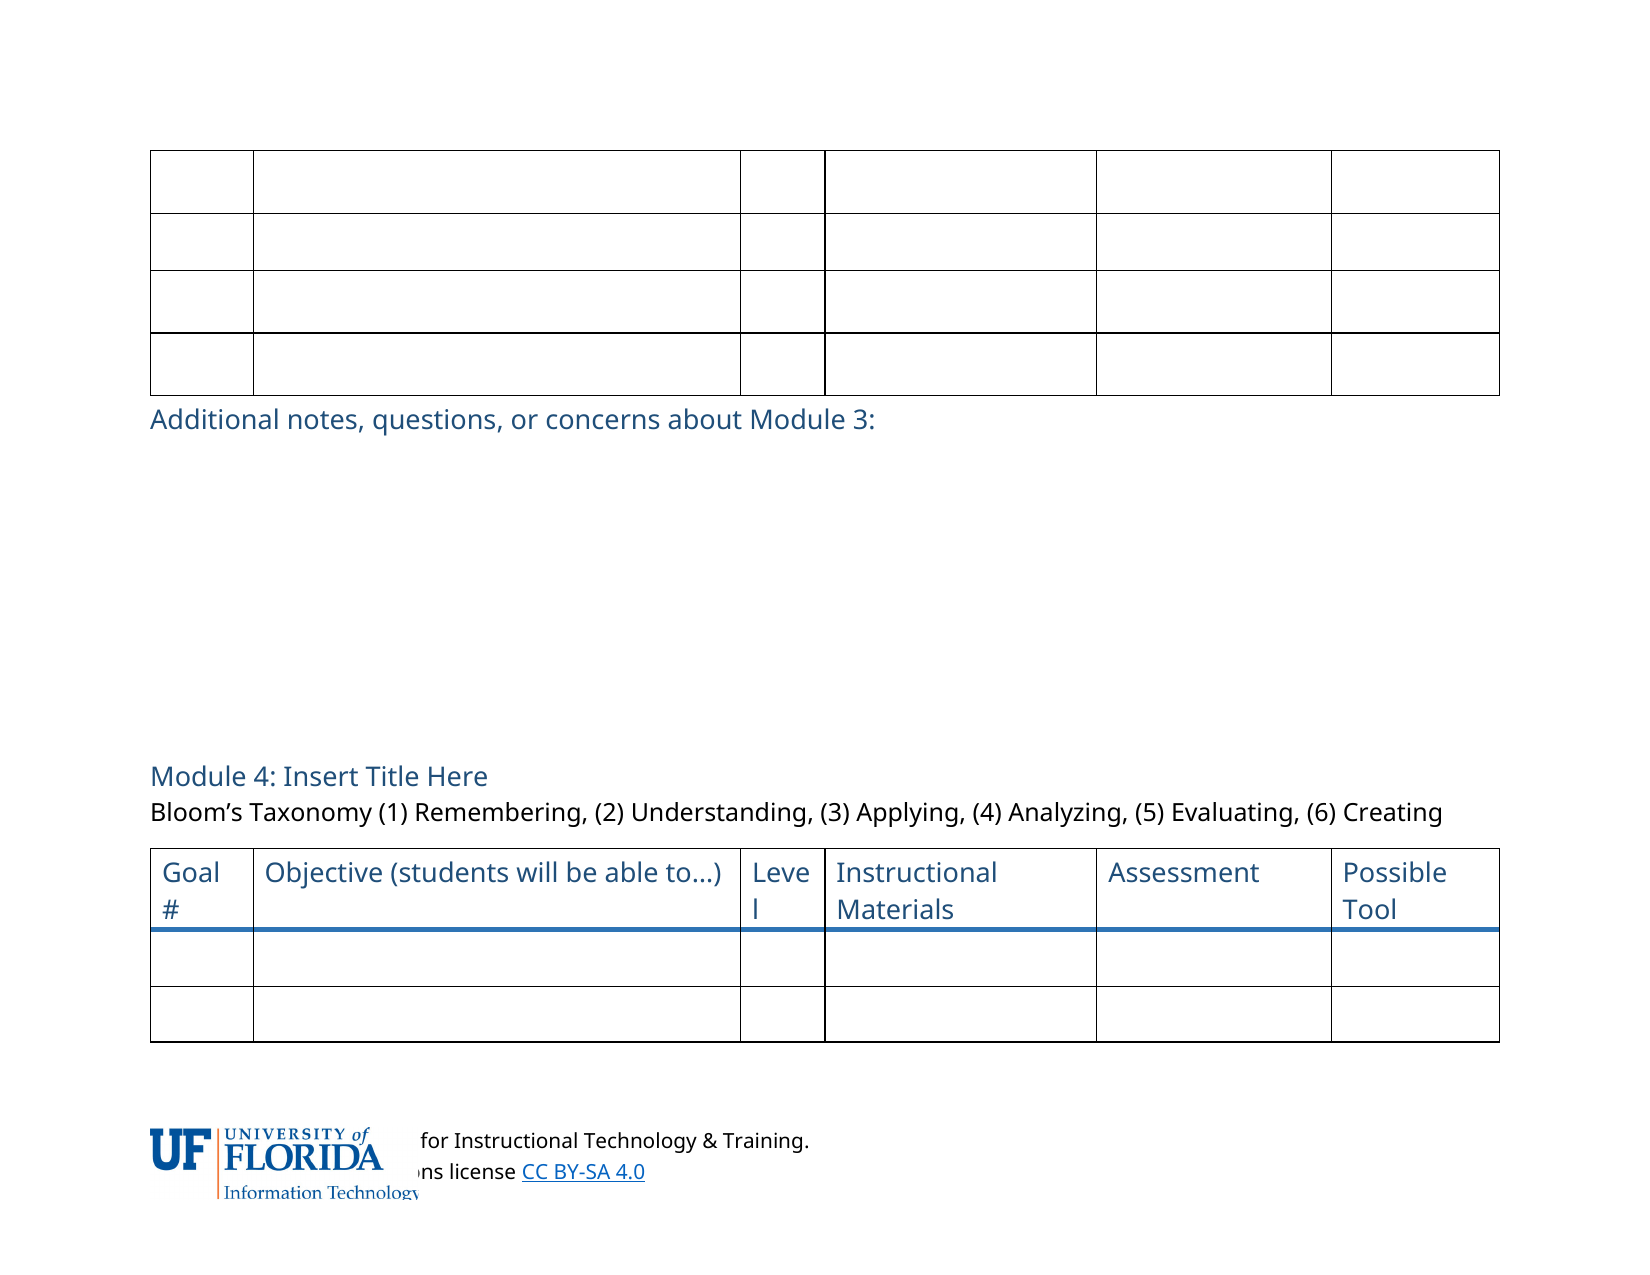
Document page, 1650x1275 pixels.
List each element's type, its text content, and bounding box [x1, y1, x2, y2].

table_cell [254, 151, 740, 213]
table_cell [1332, 214, 1499, 270]
table_cell [254, 932, 740, 986]
table_cell [151, 987, 253, 1041]
table_cell [826, 151, 1096, 213]
table_cell [254, 214, 740, 270]
table_cell [151, 151, 253, 213]
table_cell [1097, 987, 1331, 1041]
table_header Instructional Materials [826, 849, 1096, 927]
table_cell [741, 334, 824, 395]
table_cell [1332, 334, 1499, 395]
subtitle Additional notes, questions, or concerns about Module 3: [150, 400, 1500, 437]
table_cell [741, 151, 824, 213]
table_cell [1097, 271, 1331, 332]
table_cell [1097, 214, 1331, 270]
table_cell [826, 271, 1096, 332]
table_cell [151, 932, 253, 986]
table_cell [151, 271, 253, 332]
table_cell [1097, 151, 1331, 213]
table_cell [1097, 334, 1331, 395]
table_header Goal # [151, 849, 253, 927]
table_cell [1097, 932, 1331, 986]
table_cell [741, 987, 824, 1041]
subtitle Module 4: Insert Title Here [150, 758, 1500, 795]
table_cell [254, 334, 740, 395]
table_header Level [741, 849, 824, 927]
table_cell [151, 214, 253, 270]
table_header Objective (students will be able to…) [254, 849, 740, 927]
table_cell [1332, 271, 1499, 332]
table_cell [1332, 932, 1499, 986]
table_cell [826, 932, 1096, 986]
table_cell [741, 214, 824, 270]
table_cell [826, 334, 1096, 395]
table_cell [826, 214, 1096, 270]
table_cell [254, 987, 740, 1041]
table_cell [741, 271, 824, 332]
table_cell [826, 987, 1096, 1041]
table_cell [151, 334, 253, 395]
table_header Assessment [1097, 849, 1331, 927]
picture [150, 1127, 419, 1200]
table_header Possible Tool [1332, 849, 1499, 927]
table_cell [741, 932, 824, 986]
text Bloom’s Taxonomy (1) Remembering, (2) Understanding, (3) Applying, (4) Analyzing, (5) Evaluating, (6) Creating [150, 795, 1500, 829]
table_cell [1332, 987, 1499, 1041]
table_cell [254, 271, 740, 332]
table_cell [1332, 151, 1499, 213]
